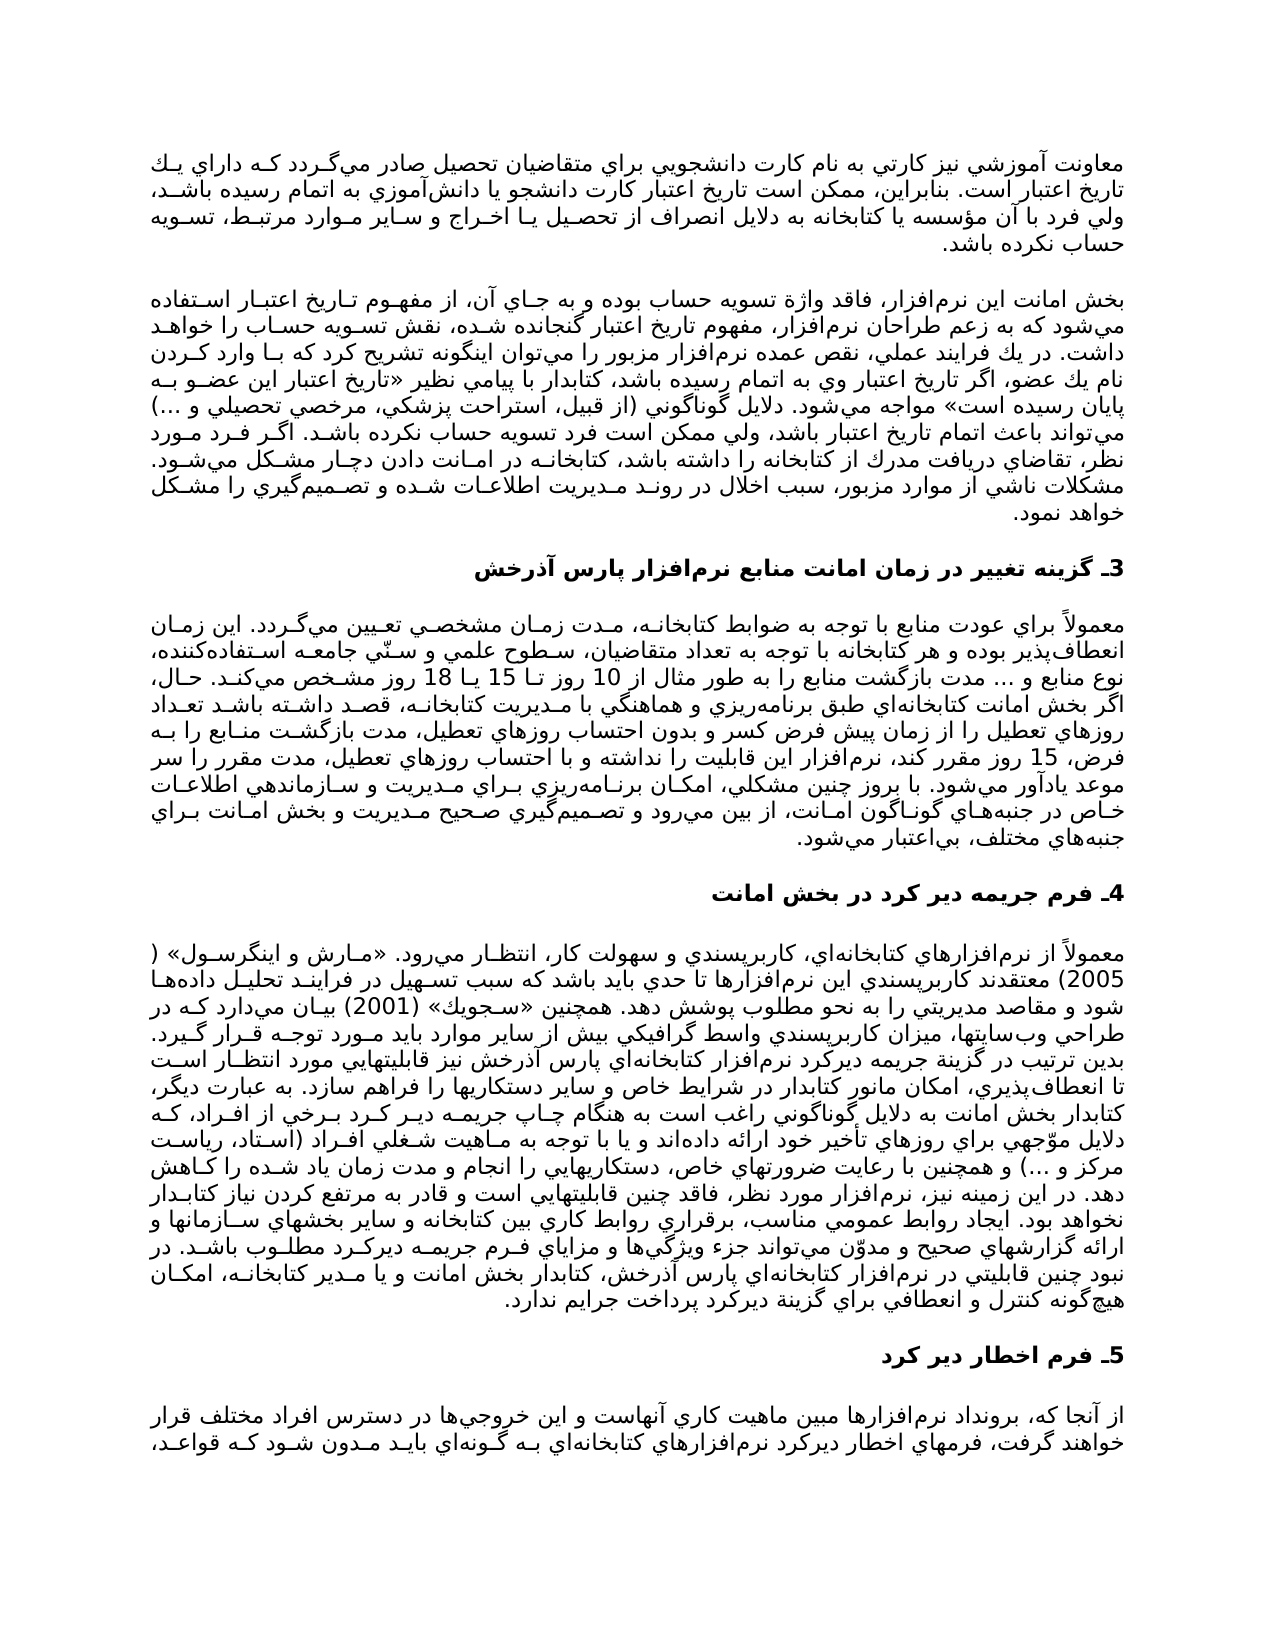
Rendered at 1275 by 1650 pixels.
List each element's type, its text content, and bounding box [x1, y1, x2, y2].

text 4ـ فرم جريمه دير كرد در بخش امانت [150, 880, 1125, 907]
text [150, 150, 1125, 257]
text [150, 1402, 1125, 1455]
text 3ـ گزينه تغيير در زمان امانت منابع نرم‌افزار پارس آذرخش [150, 555, 1125, 582]
text بخش امانت اين نرم‌افزار، فاقد واژة تسويه حساب بوده و به جاي آن، از مفهوم تاريخ اعتبار استفاده مي‌شود كه به زعم طراحان نرم‌افزار، مفهوم تاريخ اعتبار گنجانده شده، نقش تسويه حساب را خواهد داشت. در يك فرايند عملي، نقص عمده نرم‌افزار مزبور را مي‌توان اينگونه تشريح كرد كه با وارد كردن نام يك عضو، اگر تاريخ اعتبار وي به اتمام رسيده باشد، كتابدار با پيامي نظير «تاريخ اعتبار اين عضو به پايان رسيده است» مواجه مي‌شود. دلايل گوناگوني (از قبيل، استراحت پزشكي، مرخصي تحصيلي و ...) مي‌تواند باعث اتمام تاريخ اعتبار باشد، ولي ممكن است فرد تسويه حساب نكرده باشد. اگر فرد مورد نظر، تقاضاي دريافت مدرك از كتابخانه را داشته باشد، كتابخانه در امانت دادن دچار مشكل مي‌شود. مشكلات ناشي از موارد مزبور، سبب اخلال در روند مديريت اطلاعات شده و تصميم‌گيري را مشكل خواهد نمود. [150, 286, 1125, 526]
text معمولاً از نرم‌افزارهاي كتابخانه‌اي، كاربرپسندي و سهولت كار، انتظار مي‌رود. «مارش و اينگرسول» (2005) معتقدند كاربرپسندي اين نرم‌افزارها تا حدي بايد باشد كه سبب تسهيل در فرايند تحليل داده‌ها شود و مقاصد مديريتي را به نحو مطلوب پوشش دهد. همچنين «سجويك» (2001) بيان مي‌دارد كه در طراحي وب‌سايتها، ميزان كاربرپسندي واسط گرافيكي بيش از ساير موارد بايد مورد توجه قرار گيرد. بدين ترتيب در گزينة جريمه ديركرد نرم‌افزار كتابخانه‌اي پارس آذرخش نيز قابليتهايي مورد انتظار است تا انعطاف‌پذيري، امكان مانور كتابدار در شرايط خاص و ساير دستكاريها را فراهم سازد. به عبارت ديگر، كتابدار بخش امانت به دلايل گوناگوني راغب است به هنگام چاپ جريمه دير كرد برخي از افراد، كه دلايل موّجهي براي روزهاي تأخير خود ارائه داده‌اند و يا با توجه به ماهيت شغلي افراد (استاد، رياست مركز و ...) و همچنين با رعايت ضرورتهاي خاص، دستكاريهايي را انجام و مدت زمان ياد شده را كاهش دهد. در اين زمينه نيز، نرم‌افزار مورد نظر، فاقد چنين قابليتهايي است و قادر به مرتفع كردن نياز كتابدار نخواهد بود. ايجاد روابط عمومي مناسب، برقراري روابط كاري بين كتابخانه و ساير بخشهاي سازمانها و ارائه گزارشهاي صحيح و مدوّن مي‌تواند جزء ويژگي‌ها و مزاياي فرم جريمه ديركرد مطلوب باشد. در نبود چنين قابليتي در نرم‌افزار كتابخانه‌اي پارس آذرخش، كتابدار بخش امانت و يا مدير كتابخانه، امكان هيچ‌گونه كنترل و انعطافي براي گزينة ديركرد پرداخت جرايم ندارد. [150, 940, 1125, 1313]
text 5ـ فرم اخطار دير كرد [150, 1342, 1125, 1369]
text معمولاً براي عودت منابع با توجه به ضوابط كتابخانه، مدت زمان مشخصي تعيين مي‌گردد. اين زمان انعطاف‌پذير بوده و هر كتابخانه با توجه به تعداد متقاضيان، سطوح علمي و سنّي جامعه استفاده‌كننده، نوع منابع و ... مدت بازگشت منابع را به طور مثال از 10 روز تا 15 يا 18 روز مشخص مي‌كند. حال، اگر بخش امانت كتابخانه‌اي طبق برنامه‌ريزي و هماهنگي با مديريت كتابخانه، قصد داشته باشد تعداد روزهاي تعطيل را از زمان پيش فرض كسر و بدون احتساب روزهاي تعطيل، مدت بازگشت منابع را به فرض، 15 روز مقرر كند، نرم‌افزار اين قابليت را نداشته و با احتساب روزهاي تعطيل، مدت مقرر را سر موعد يادآور مي‌شود. با بروز چنين مشكلي، امكان برنامه‌ريزي براي مديريت و سازماندهي اطلاعات خاص در جنبه‌هاي گوناگون امانت، از بين مي‌رود و تصميم‌گيري صحيح مديريت و بخش امانت براي جنبه‌هاي مختلف، بي‌اعتبار مي‌شود. [150, 611, 1125, 851]
